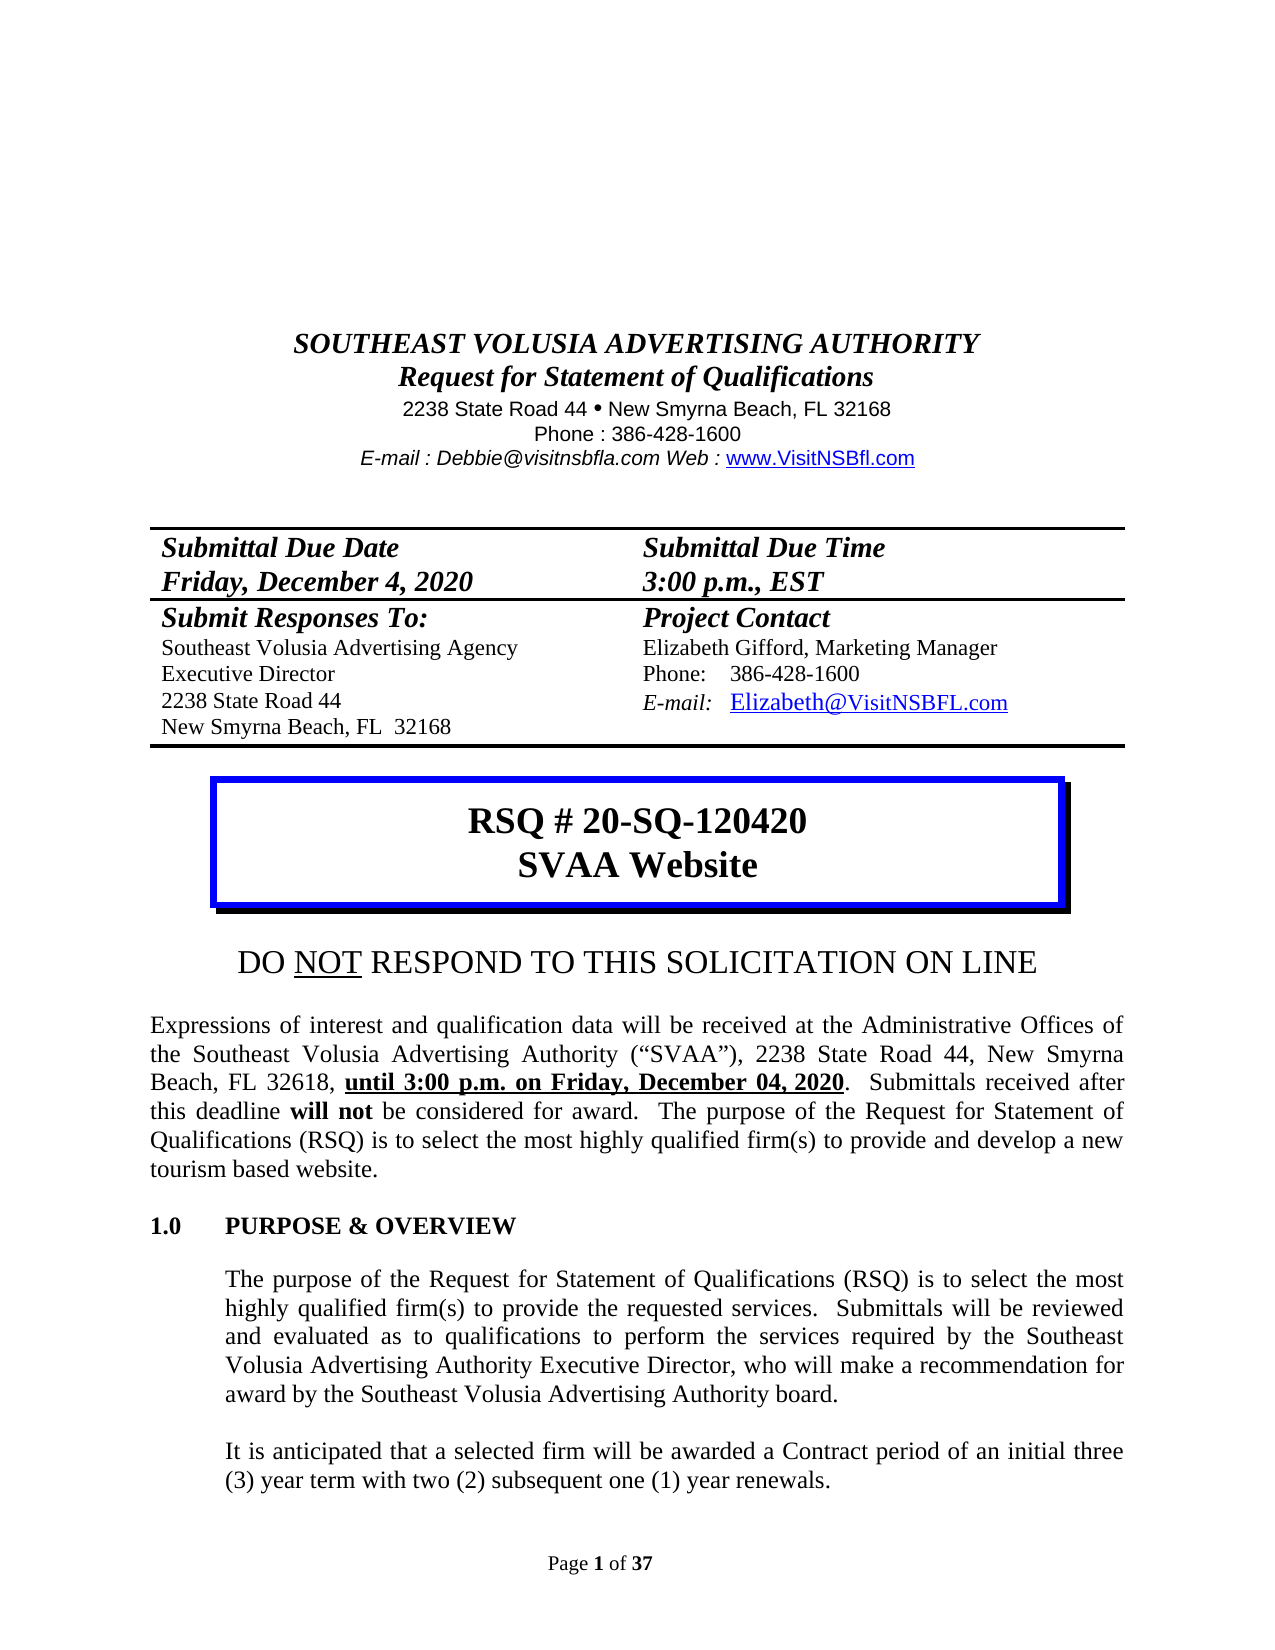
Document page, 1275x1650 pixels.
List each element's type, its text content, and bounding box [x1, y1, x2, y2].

title SOUTHEAST VOLUSIA ADVERTISING AUTHORITY [150, 326, 1125, 359]
text 2238 State Road 44 • New Smyrna Beach, FL 32168 [150, 393, 1144, 422]
table_cell Project Contact Elizabeth Gifford, Marketing Manager Phone: 386-428-1600 E-mail: Elizabeth@VisitNSBFL.com [631, 601, 1125, 744]
table_header Submittal Due Time 3:00 p.m., EST [631, 530, 1125, 597]
text SVAA Website [217, 834, 1058, 885]
text RSQ # 20-SQ-120420 [217, 791, 1058, 834]
text E-mail : Debbie@visitnsbfla.com Web : www.VisitNSBfl.com [150, 446, 1125, 470]
text It is anticipated that a selected firm will be awarded a Contract period of an initial three (3) year term with two (2) subsequent one (1) year renewals. [225, 1436, 1125, 1494]
text Request for Statement of Qualifications [150, 359, 1125, 393]
text The purpose of the Request for Statement of Qualifications (RSQ) is to select the most highly qualified firm(s) to provide the requested services. Submittals will be reviewed and evaluated as to qualifications to perform the services required by the Southeast Volusia Advertising Authority Executive Director, who will make a recommendation for award by the Southeast Volusia Advertising Authority board. [225, 1264, 1125, 1408]
text Expressions of interest and qualification data will be received at the Administrative Offices of the Southeast Volusia Advertising Authority (“SVAA”), 2238 State Road 44, New Smyrna Beach, FL 32618, until 3:00 p.m. on Friday, December 04, 2020. Submittals received after this deadline will not be considered for award. The purpose of the Request for Statement of Qualifications (RSQ) is to select the most highly qualified firm(s) to provide and develop a new tourism based website. [150, 1010, 1125, 1182]
subtitle PURPOSE & OVERVIEW [150, 1211, 1125, 1240]
table_cell Submit Responses To: Southeast Volusia Advertising Agency Executive Director 2238 State Road 44 New Smyrna Beach, FL 32168 [150, 601, 631, 744]
table_header Submittal Due Date Friday, December 4, 2020 [150, 530, 631, 597]
text Phone : 386-428-1600 [150, 422, 1125, 446]
text DO NOT RESPOND TO THIS SOLICITATION ON LINE [150, 943, 1125, 981]
